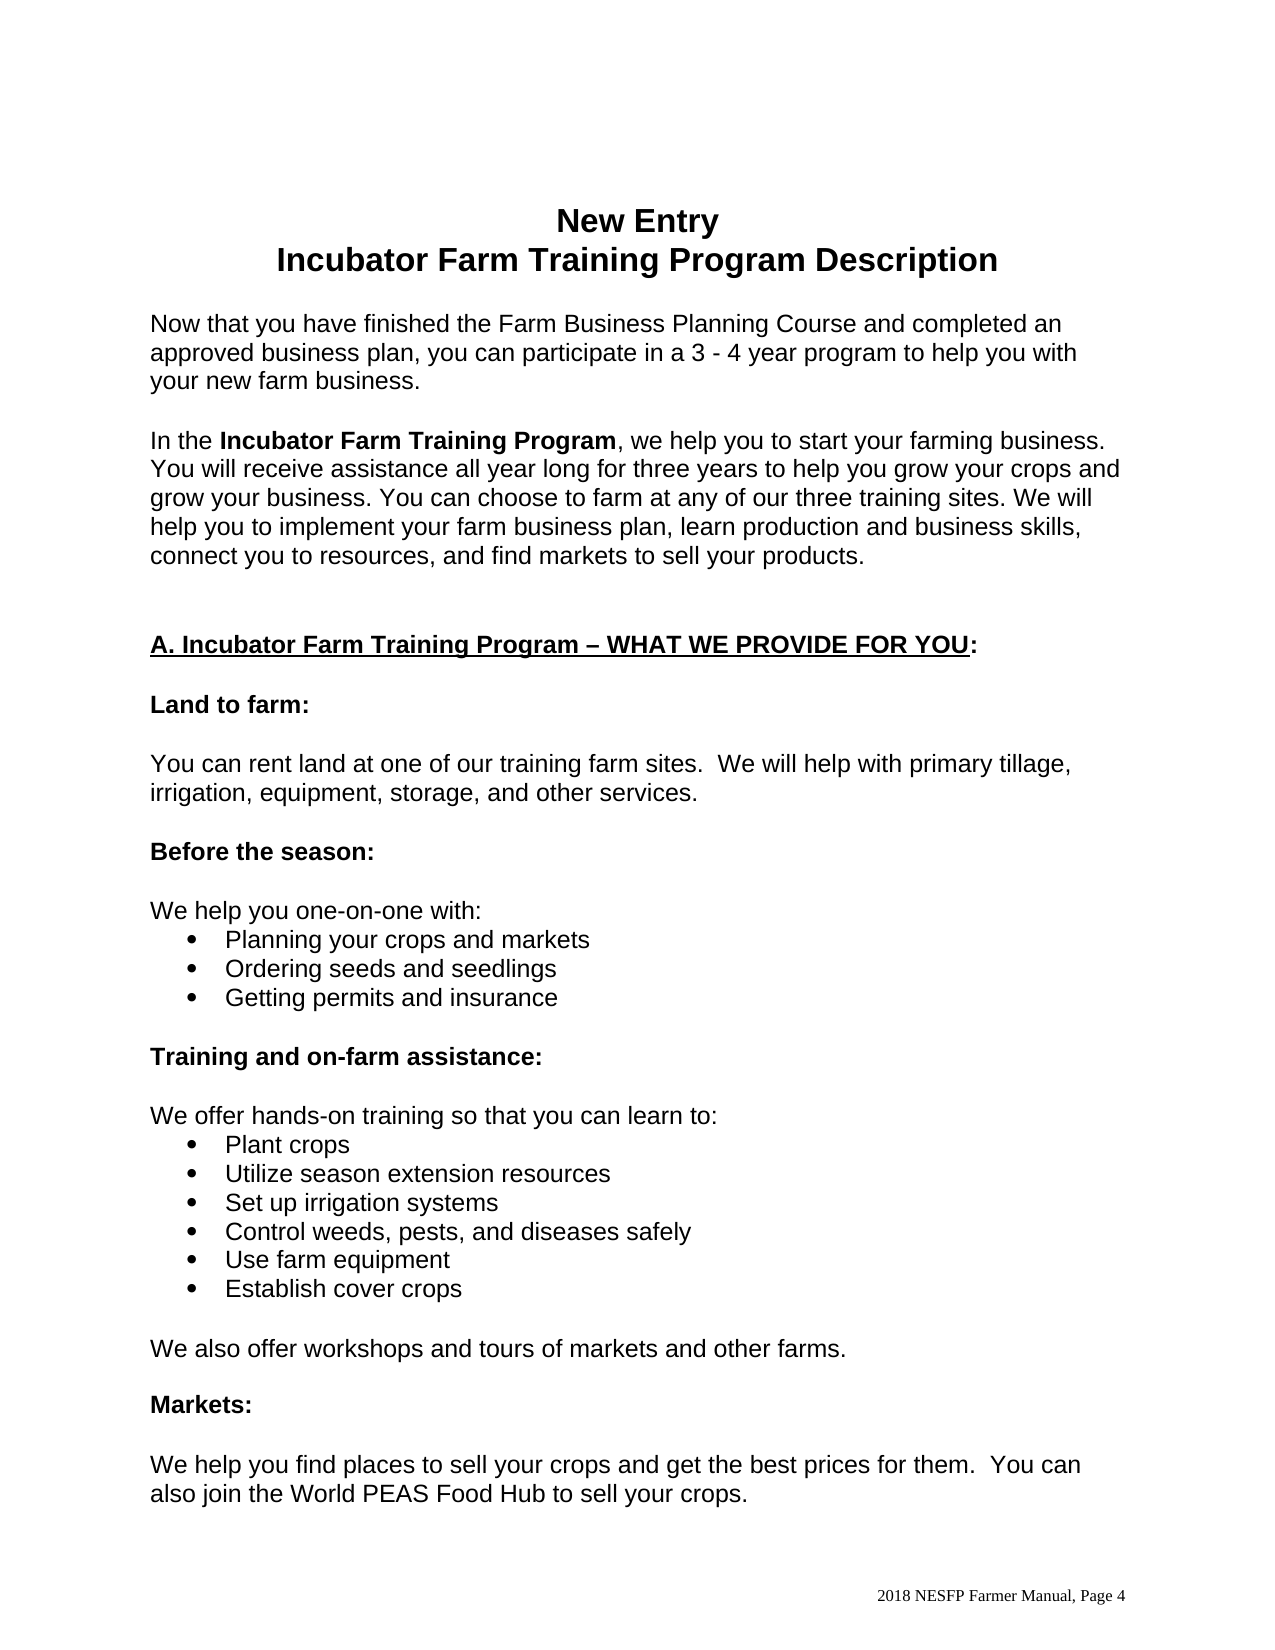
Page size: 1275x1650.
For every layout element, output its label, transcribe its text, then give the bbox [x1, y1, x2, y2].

list Utilize season extension resources [187, 1159, 1110, 1188]
list Plant crops [187, 1130, 1110, 1159]
text Land to farm: [150, 690, 1110, 718]
text We also offer workshops and tours of markets and other farms. [150, 1334, 1110, 1362]
text Incubator Farm Training Program Description [150, 240, 1125, 278]
text In the Incubator Farm Training Program, we help you to start your farming business. You will receive assistance all year long for three years to help you grow your crops and grow your business. You can choose to farm at any of our three training sites. We will help you to implement your farm business plan, learn production and business skills, connect you to resources, and find markets to sell your products. [150, 426, 1125, 569]
list Ordering seeds and seedlings [187, 954, 1110, 983]
text A. Incubator Farm Training Program – WHAT WE PROVIDE FOR YOU: [150, 630, 1125, 659]
list Planning your crops and markets [187, 925, 1110, 954]
text We help you one-on-one with: [150, 896, 1110, 925]
text Training and on-farm assistance: [150, 1042, 1110, 1071]
list Establish cover crops [187, 1274, 1110, 1303]
list Getting permits and insurance [187, 983, 1110, 1012]
text New Entry [150, 201, 1125, 240]
list Set up irrigation systems [187, 1188, 1110, 1217]
text Now that you have finished the Farm Business Planning Course and completed an approved business plan, you can participate in a 3 - 4 year program to help you with your new farm business. [150, 309, 1125, 395]
list Use farm equipment [187, 1246, 1110, 1274]
list Control weeds, pests, and diseases safely [187, 1217, 1110, 1246]
text We offer hands-on training so that you can learn to: [150, 1101, 1110, 1130]
text We help you find places to sell your crops and get the best prices for them. You can also join the World PEAS Food Hub to sell your crops. [150, 1450, 1110, 1507]
text You can rent land at one of our training farm sites. We will help with primary tillage, irrigation, equipment, storage, and other services. [150, 749, 1110, 806]
text Before the season: [150, 837, 1110, 866]
text Markets: [150, 1391, 1110, 1419]
